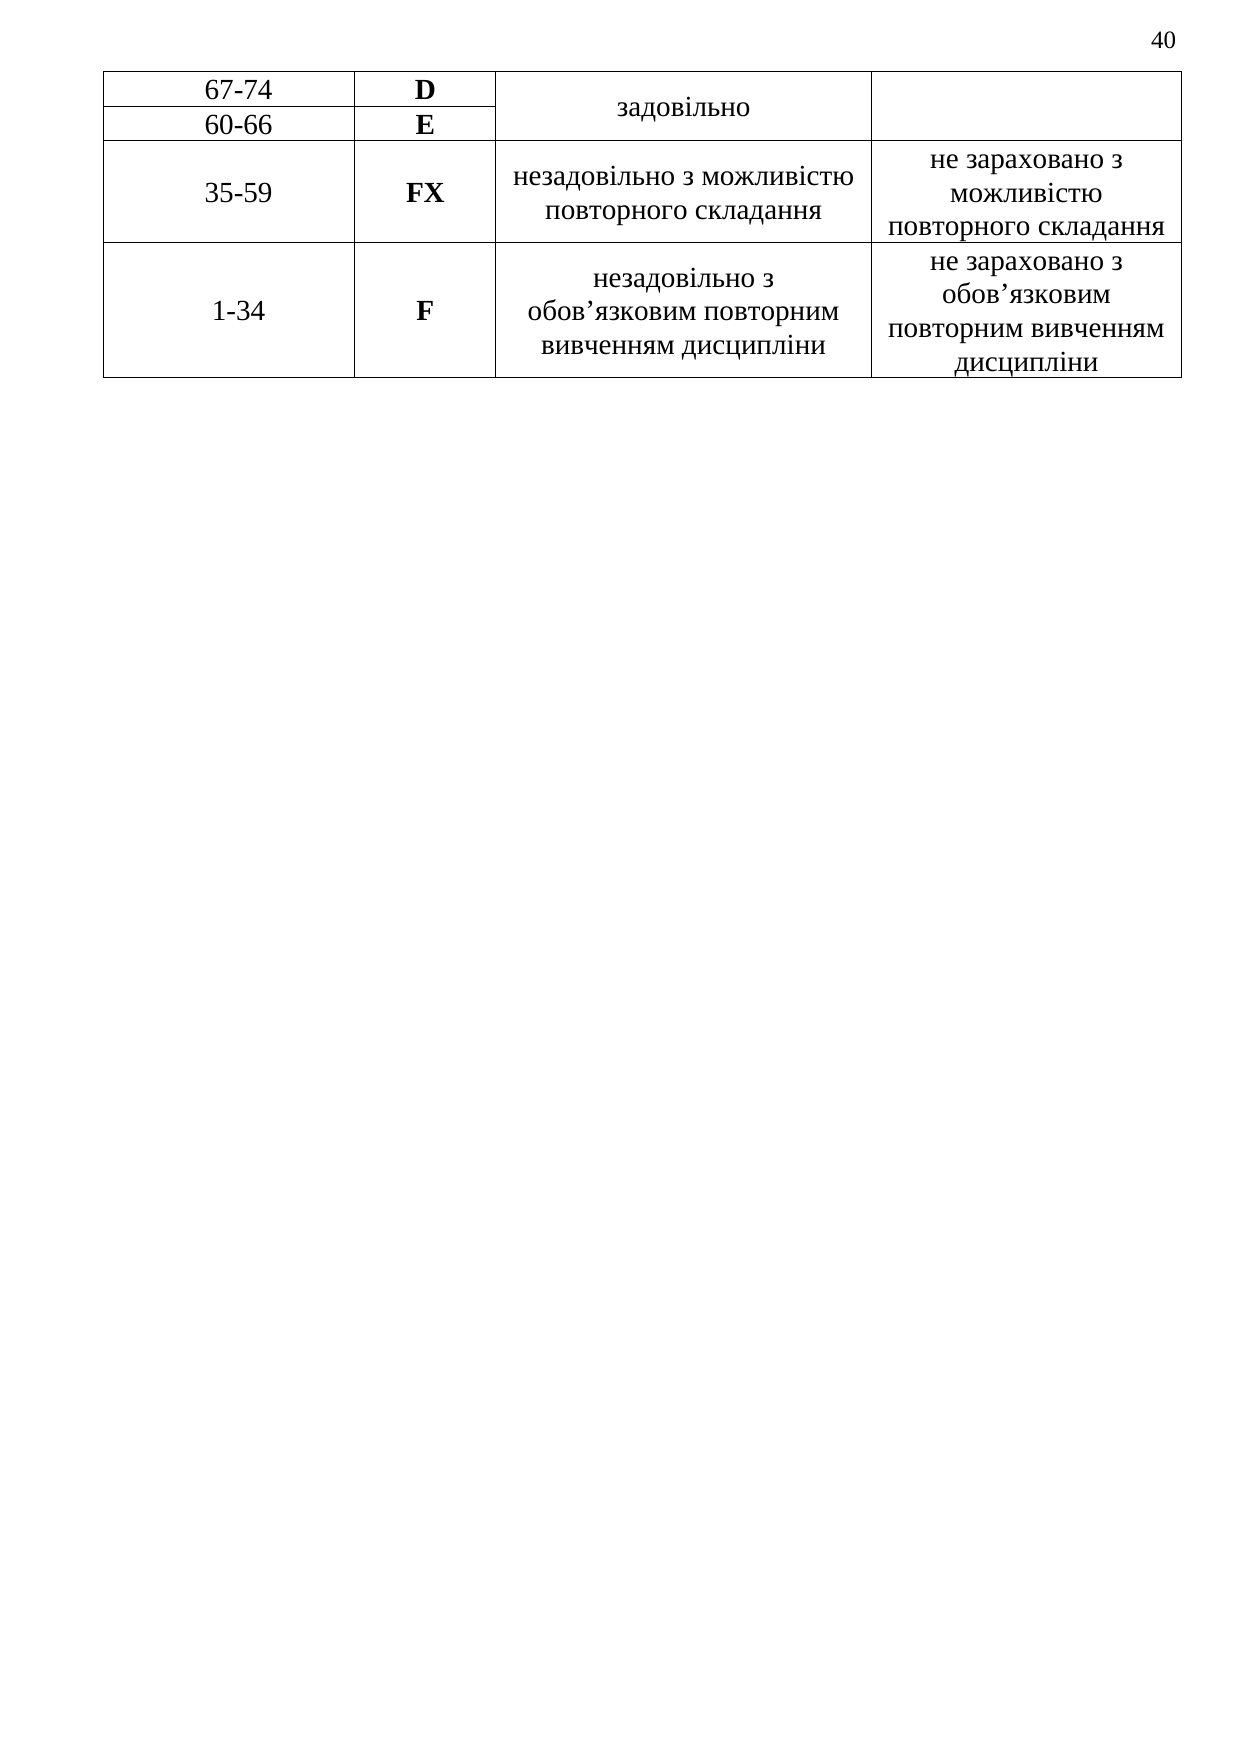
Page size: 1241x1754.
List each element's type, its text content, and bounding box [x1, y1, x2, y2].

table_cell 60-66 [104, 107, 354, 140]
table_cell задовільно [496, 72, 871, 140]
table_cell незадовільно з обов’язковим повторним вивченням дисципліни [496, 243, 871, 377]
table_cell незадовільно з можливістю повторного складання [496, 141, 871, 242]
table_cell не зараховано з обов’язковим повторним вивченням дисципліни [872, 243, 1181, 377]
table_cell FX [355, 141, 495, 242]
table_cell 1-34 [104, 243, 354, 377]
table_cell не зараховано з можливістю повторного складання [872, 141, 1181, 242]
table_cell Е [355, 107, 495, 140]
table_cell F [355, 243, 495, 377]
table_cell 35-59 [104, 141, 354, 242]
table_cell D [355, 72, 495, 106]
table_cell 67-74 [104, 72, 354, 106]
